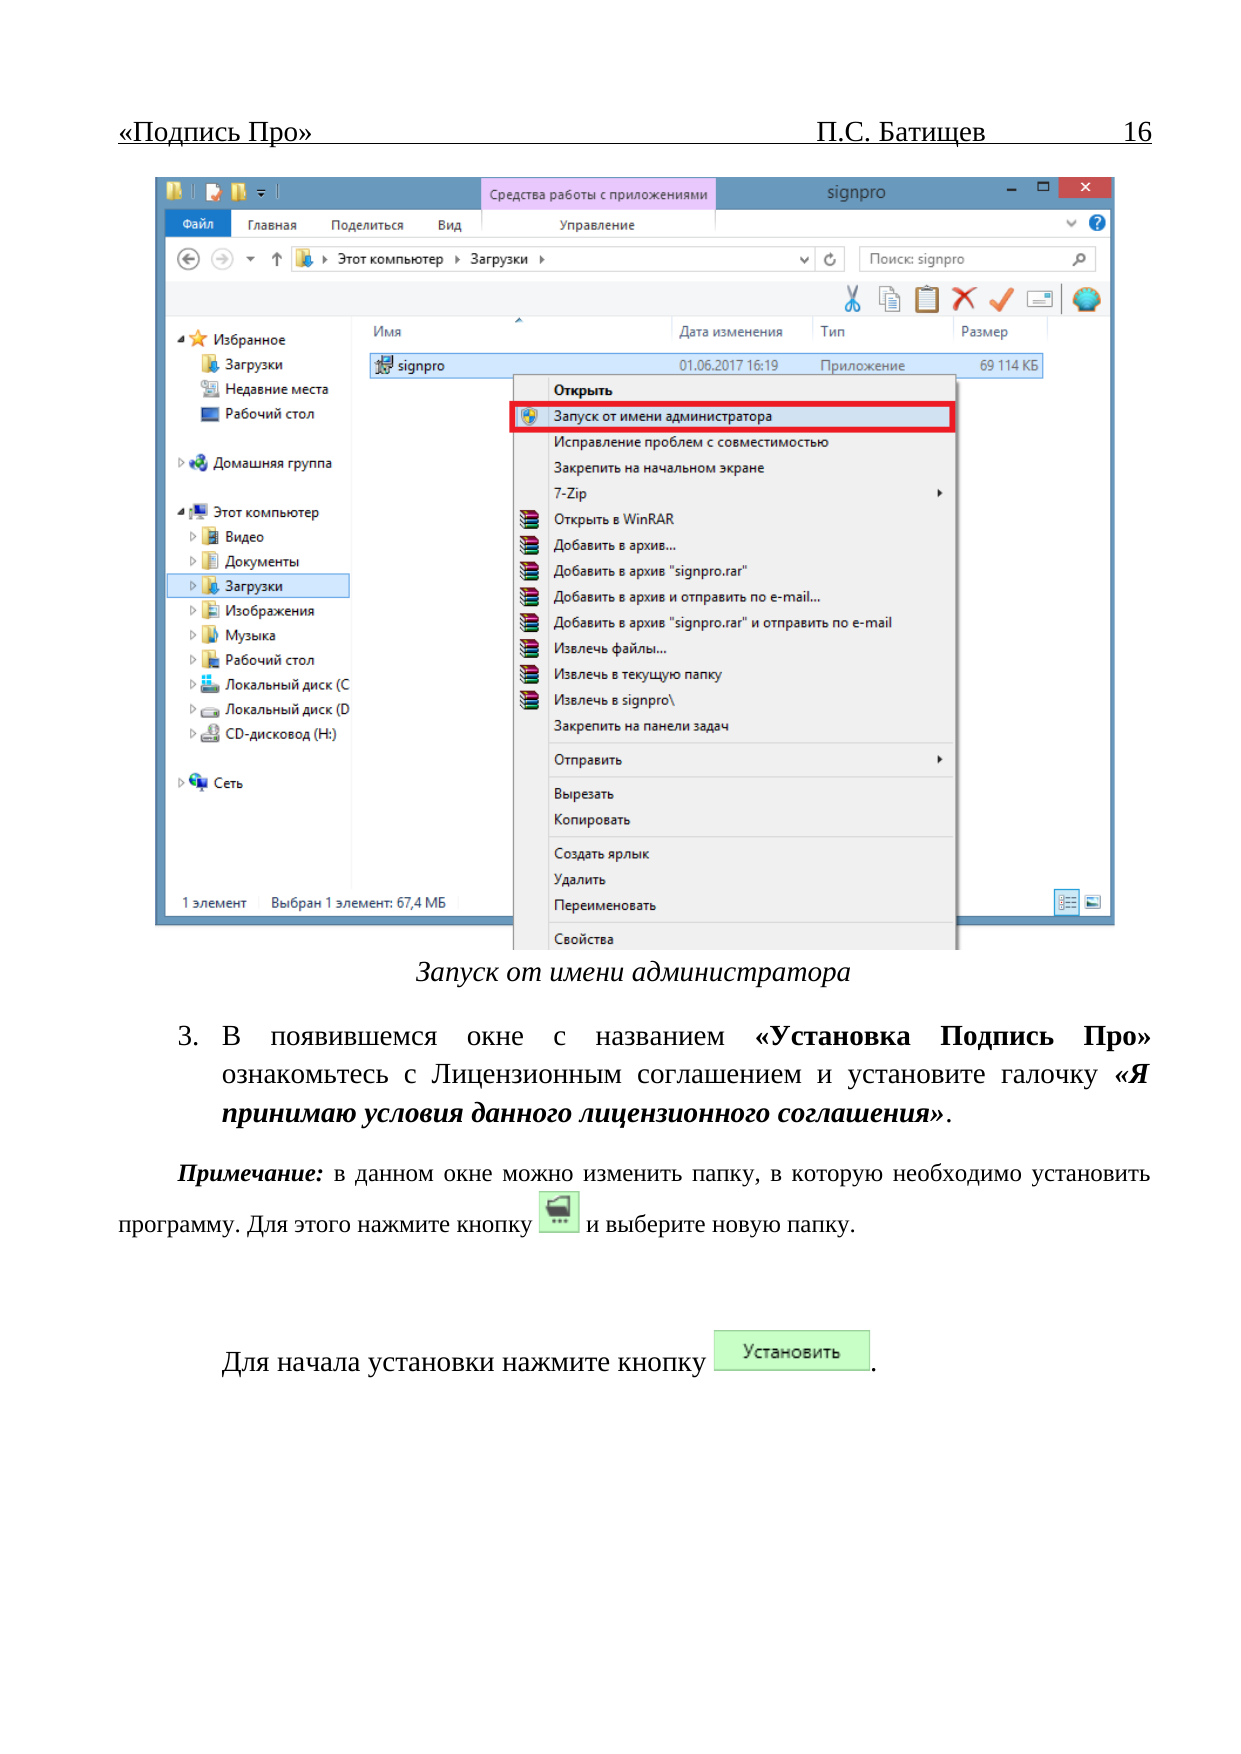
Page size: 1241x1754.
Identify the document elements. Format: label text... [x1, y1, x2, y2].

picture [538, 1191, 580, 1233]
text Для начала установки нажмите кнопку . [222, 1330, 1152, 1377]
picture [713, 1330, 871, 1371]
text Примечание: в данном окне можно изменить папку, в которую необходимо установить программу. Для этого нажмите кнопку и выберите новую папку. [118, 1158, 1152, 1238]
list В появившемся окне с названием «Установка Подпись Про» ознакомьтесь с Лицензионным соглашением и установите галочку «Я принимаю условия данного лицензионного соглашения». [177, 1018, 1152, 1128]
picture [155, 177, 1115, 950]
